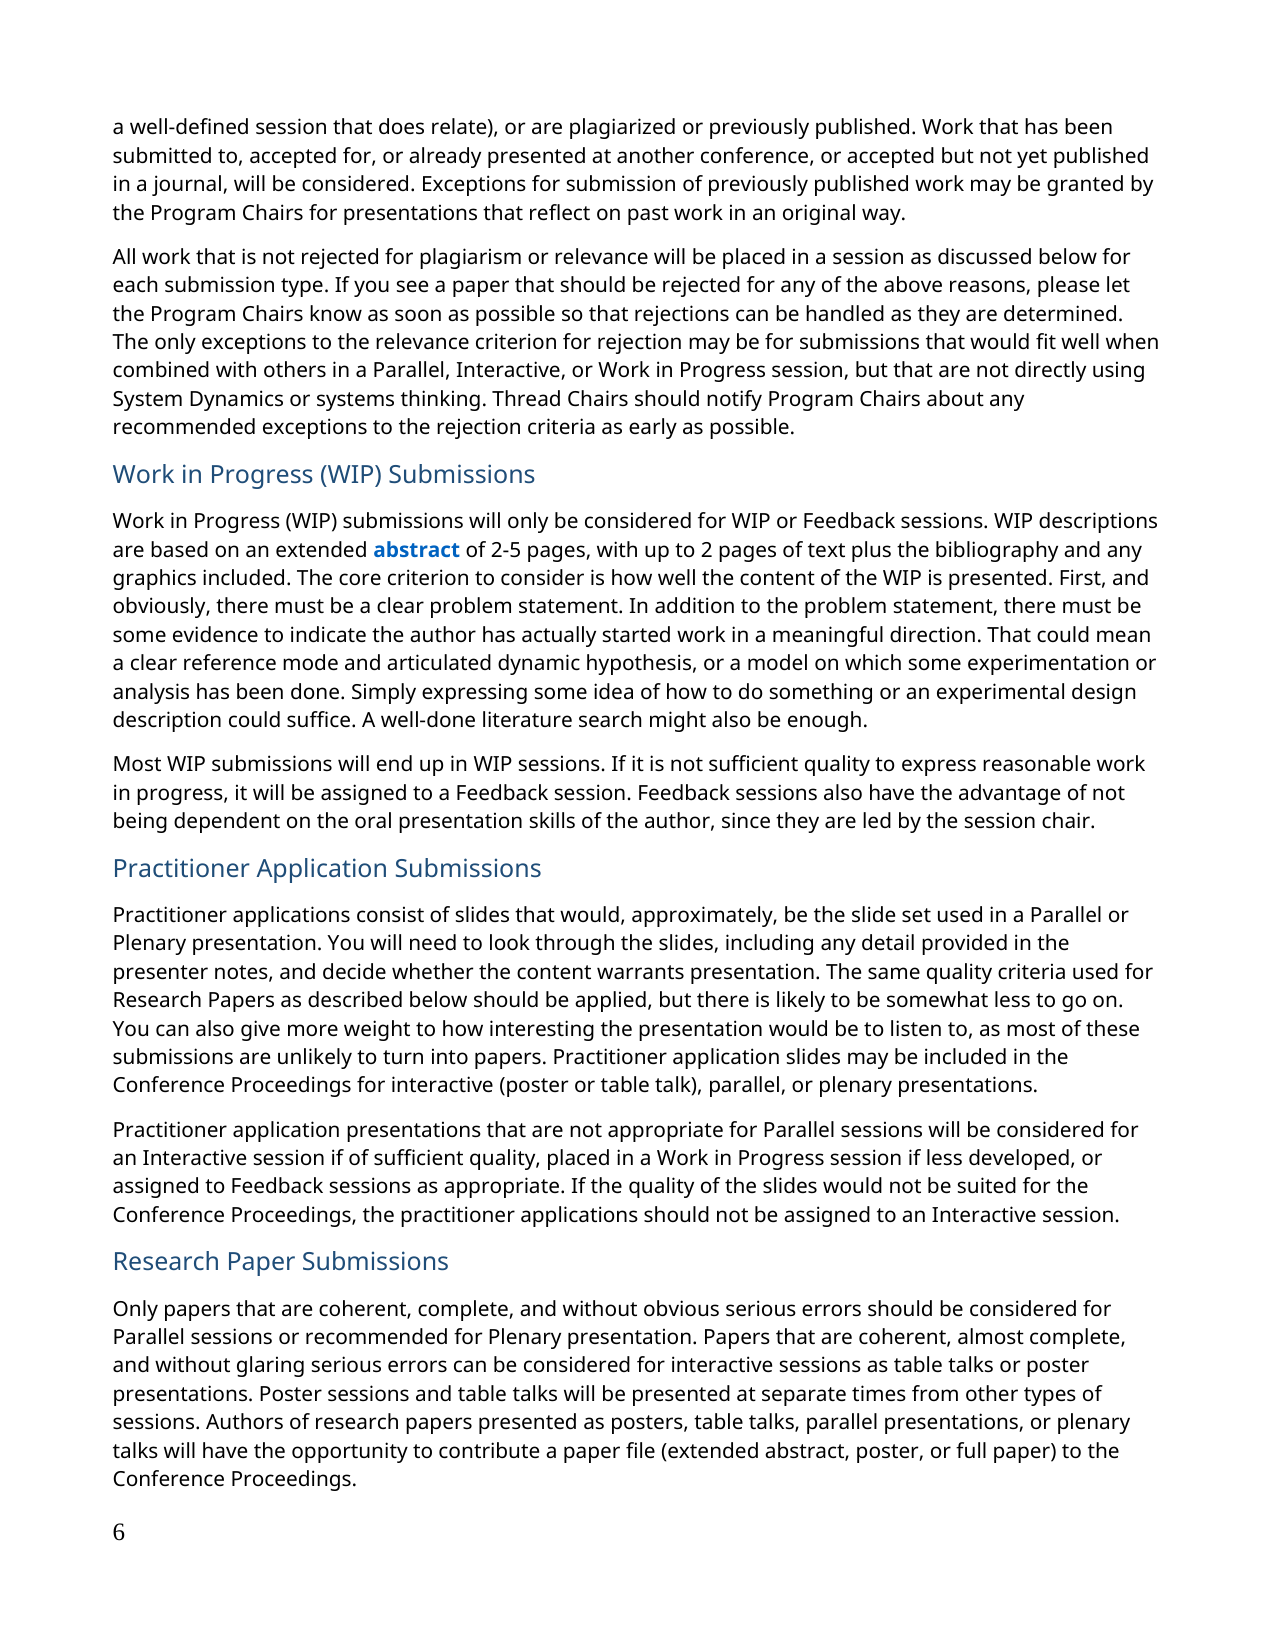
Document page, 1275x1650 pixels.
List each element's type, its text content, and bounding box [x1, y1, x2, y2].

text Work in Progress (WIP) submissions will only be considered for WIP or Feedback sessions. WIP descriptions are based on an extended abstract of 2-5 pages, with up to 2 pages of text plus the bibliography and any graphics included. The core criterion to consider is how well the content of the WIP is presented. First, and obviously, there must be a clear problem statement. In addition to the problem statement, there must be some evidence to indicate the author has actually started work in a meaningful direction. That could mean a clear reference mode and articulated dynamic hypothesis, or a model on which some experimentation or analysis has been done. Simply expressing some idea of how to do something or an experimental design description could suffice. A well-done literature search might also be enough. [112, 506, 1162, 734]
text Only papers that are coherent, complete, and without obvious serious errors should be considered for Parallel sessions or recommended for Plenary presentation. Papers that are coherent, almost complete, and without glaring serious errors can be considered for interactive sessions as table talks or poster presentations. Poster sessions and table talks will be presented at separate times from other types of sessions. Authors of research papers presented as posters, table talks, parallel presentations, or plenary talks will have the opportunity to contribute a paper file (extended abstract, poster, or full paper) to the Conference Proceedings. [112, 1294, 1162, 1493]
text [112, 112, 1162, 226]
text All work that is not rejected for plagiarism or relevance will be placed in a session as discussed below for each submission type. If you see a paper that should be rejected for any of the above reasons, please let the Program Chairs know as soon as possible so that rejections can be handled as they are determined. The only exceptions to the relevance criterion for rejection may be for submissions that would fit well when combined with others in a Parallel, Interactive, or Work in Progress session, but that are not directly using System Dynamics or systems thinking. Thread Chairs should notify Program Chairs about any recommended exceptions to the rejection criteria as early as possible. [112, 242, 1162, 441]
subtitle Work in Progress (WIP) Submissions [112, 457, 1162, 491]
text Most WIP submissions will end up in WIP sessions. If it is not sufficient quality to express reasonable work in progress, it will be assigned to a Feedback session. Feedback sessions also have the advantage of not being dependent on the oral presentation skills of the author, since they are led by the session chair. [112, 749, 1162, 835]
subtitle Practitioner Application Submissions [112, 850, 1162, 884]
subtitle Research Paper Submissions [112, 1244, 1162, 1278]
text Practitioner application presentations that are not appropriate for Parallel sessions will be considered for an Interactive session if of sufficient quality, placed in a Work in Progress session if less developed, or assigned to Feedback sessions as appropriate. If the quality of the slides would not be suited for the Conference Proceedings, the practitioner applications should not be assigned to an Interactive session. [112, 1115, 1162, 1228]
text Practitioner applications consist of slides that would, approximately, be the slide set used in a Parallel or Plenary presentation. You will need to look through the slides, including any detail provided in the presenter notes, and decide whether the content warrants presentation. The same quality criteria used for Research Papers as described below should be applied, but there is likely to be somewhat less to go on. You can also give more weight to how interesting the presentation would be to listen to, as most of these submissions are unlikely to turn into papers. Practitioner application slides may be included in the Conference Proceedings for interactive (poster or table talk), parallel, or plenary presentations. [112, 900, 1162, 1099]
